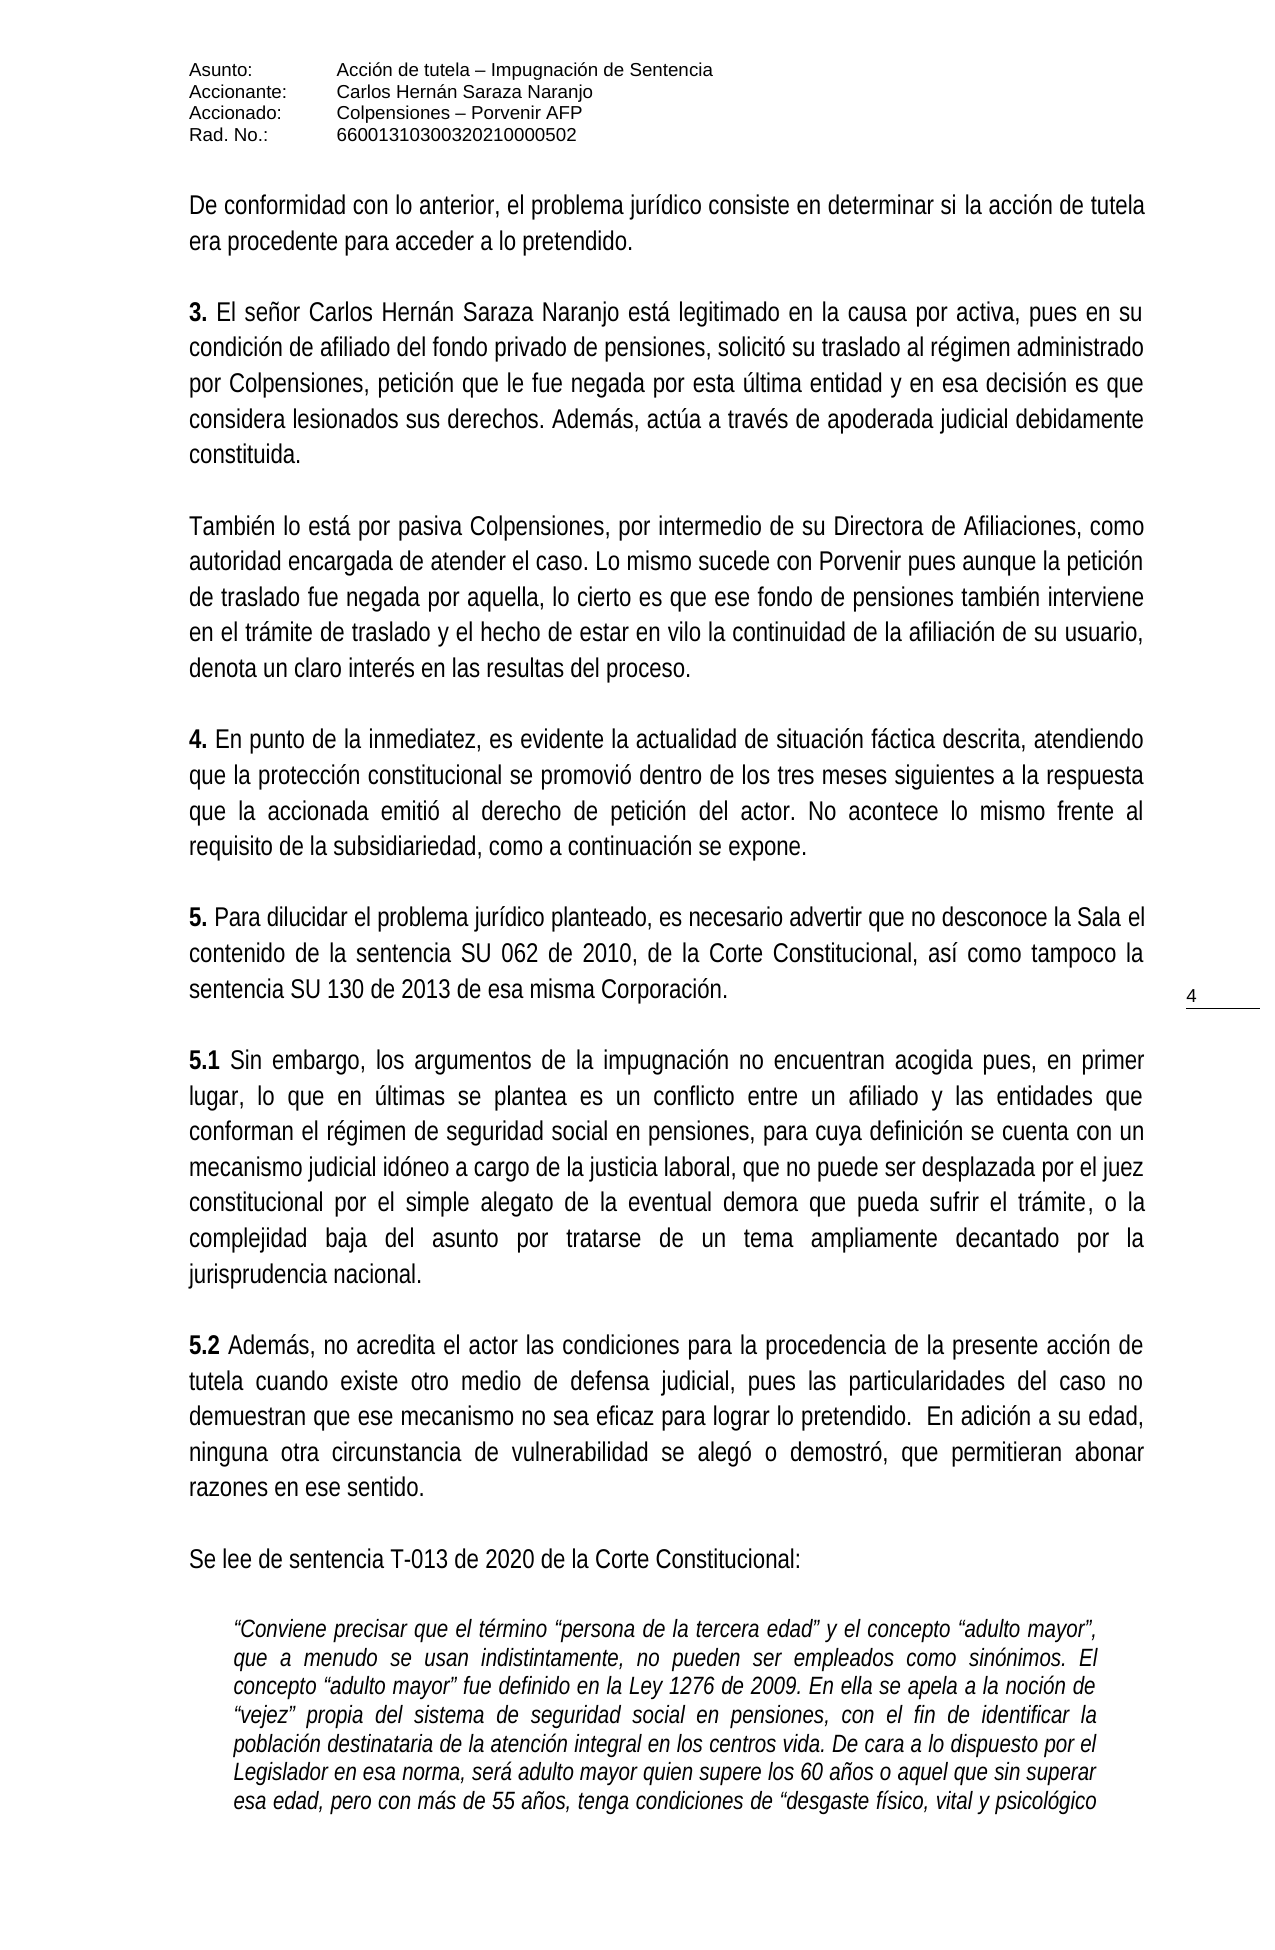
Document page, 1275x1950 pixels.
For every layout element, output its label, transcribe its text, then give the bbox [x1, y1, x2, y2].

text 3. El señor Carlos Hernán Saraza Naranjo está legitimado en la causa por activa, pues en su condición de afiliado del fondo privado de pensiones, solicitó su traslado al régimen administrado por Colpensiones, petición que le fue negada por esta última entidad y en esa decisión es que considera lesionados sus derechos. Además, actúa a través de apoderada judicial debidamente constituida. [189, 296, 1145, 469]
text 5.2 Además, no acredita el actor las condiciones para la procedencia de la presente acción de tutela cuando existe otro medio de defensa judicial, pues las particularidades del caso no demuestran que ese mecanismo no sea eficaz para lograr lo pretendido. En adición a su edad, ninguna otra circunstancia de vulnerabilidad se alegó o demostró, que permitieran abonar razones en ese sentido. [189, 1329, 1145, 1502]
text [233, 1614, 1101, 1814]
text 4. En punto de la inmediatez, es evidente la actualidad de situación fáctica descrita, atendiendo que la protección constitucional se promovió dentro de los tres meses siguientes a la respuesta que la accionada emitió al derecho de petición del actor. No acontece lo mismo frente al requisito de la subsidiariedad, como a continuación se expone. [189, 723, 1145, 861]
text Se lee de sentencia T-013 de 2020 de la Corte Constitucional: [189, 1543, 1145, 1574]
text También lo está por pasiva Colpensiones, por intermedio de su Directora de Afiliaciones, como autoridad encargada de atender el caso. Lo mismo sucede con Porvenir pues aunque la petición de traslado fue negada por aquella, lo cierto es que ese fondo de pensiones también interviene en el trámite de traslado y el hecho de estar en vilo la continuidad de la afiliación de su usuario, denota un claro interés en las resultas del proceso. [189, 509, 1145, 683]
text 5. Para dilucidar el problema jurídico planteado, es necesario advertir que no desconoce la Sala el contenido de la sentencia SU 062 de 2010, de la Corte Constitucional, así como tampoco la sentencia SU 130 de 2013 de esa misma Corporación. [189, 901, 1145, 1004]
text 5.1 Sin embargo, los argumentos de la impugnación no encuentran acogida pues, en primer lugar, lo que en últimas se plantea es un conflicto entre un afiliado y las entidades que conforman el régimen de seguridad social en pensiones, para cuya definición se cuenta con un mecanismo judicial idóneo a cargo de la justicia laboral, que no puede ser desplazada por el juez constitucional por el simple alegato de la eventual demora que pueda sufrir el trámite, o la complejidad baja del asunto por tratarse de un tema ampliamente decantado por la jurisprudencia nacional. [189, 1044, 1145, 1289]
text De conformidad con lo anterior, el problema jurídico consiste en determinar si la acción de tutela era procedente para acceder a lo pretendido. [189, 189, 1145, 256]
